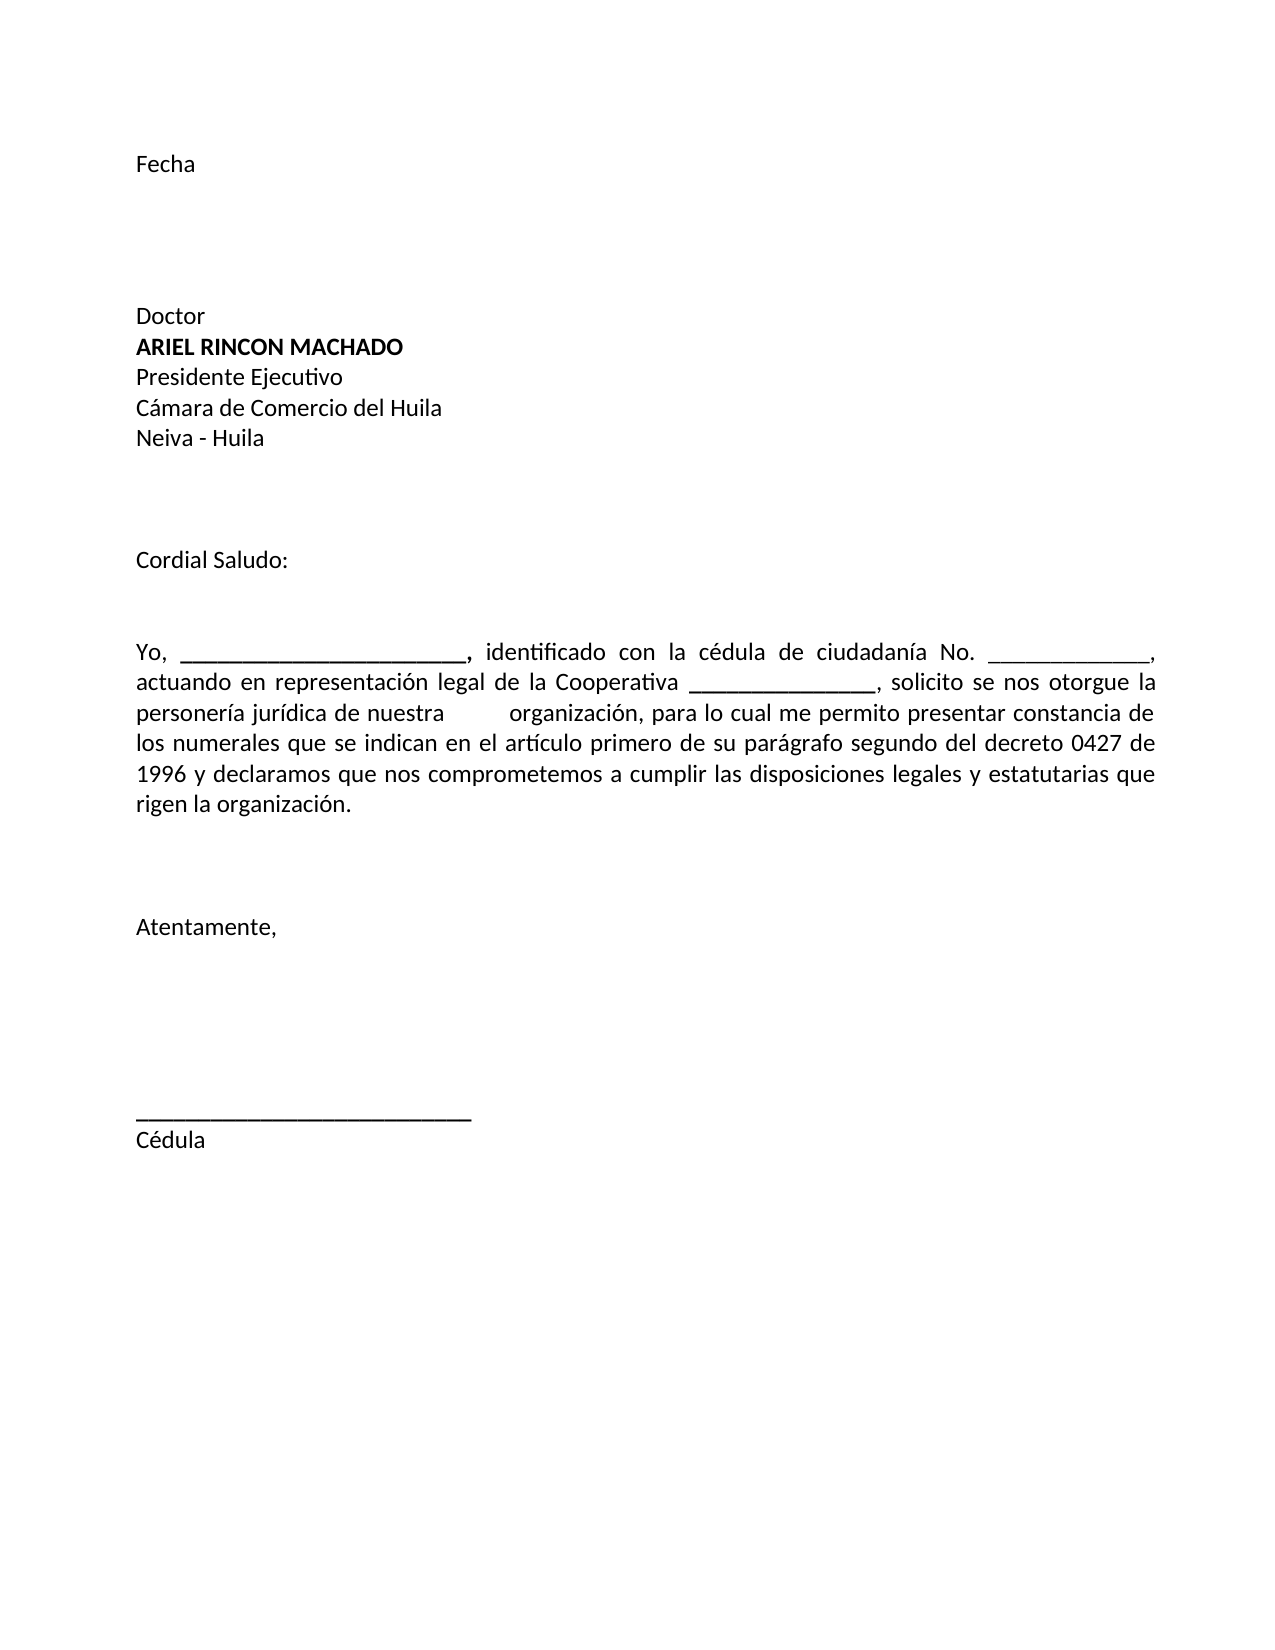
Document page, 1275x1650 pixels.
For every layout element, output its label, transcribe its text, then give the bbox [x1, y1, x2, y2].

text Cámara de Comercio del Huila [136, 392, 1157, 422]
text Cédula [136, 1124, 1157, 1155]
subtitle ARIEL RINCON MACHADO [136, 331, 1157, 361]
text Presidente Ejecutivo [136, 361, 1157, 392]
text ___________________________ [136, 1094, 1157, 1124]
text Doctor [136, 300, 1157, 331]
text Cordial Saludo: [136, 544, 1157, 575]
text Neiva - Huila [136, 422, 1157, 453]
text Atentamente, [136, 911, 1157, 941]
text Fecha [136, 148, 1157, 178]
text Yo, _______________________, identificado con la cédula de ciudadanía No. _____________, actuando en representación legal de la Cooperativa _______________, solicito se nos otorgue la personería jurídica de nuestra organización, para lo cual me permito presentar constancia de los numerales que se indican en el artículo primero de su parágrafo segundo del decreto 0427 de 1996 y declaramos que nos comprometemos a cumplir las disposiciones legales y estatutarias que rigen la organización. [136, 636, 1157, 819]
